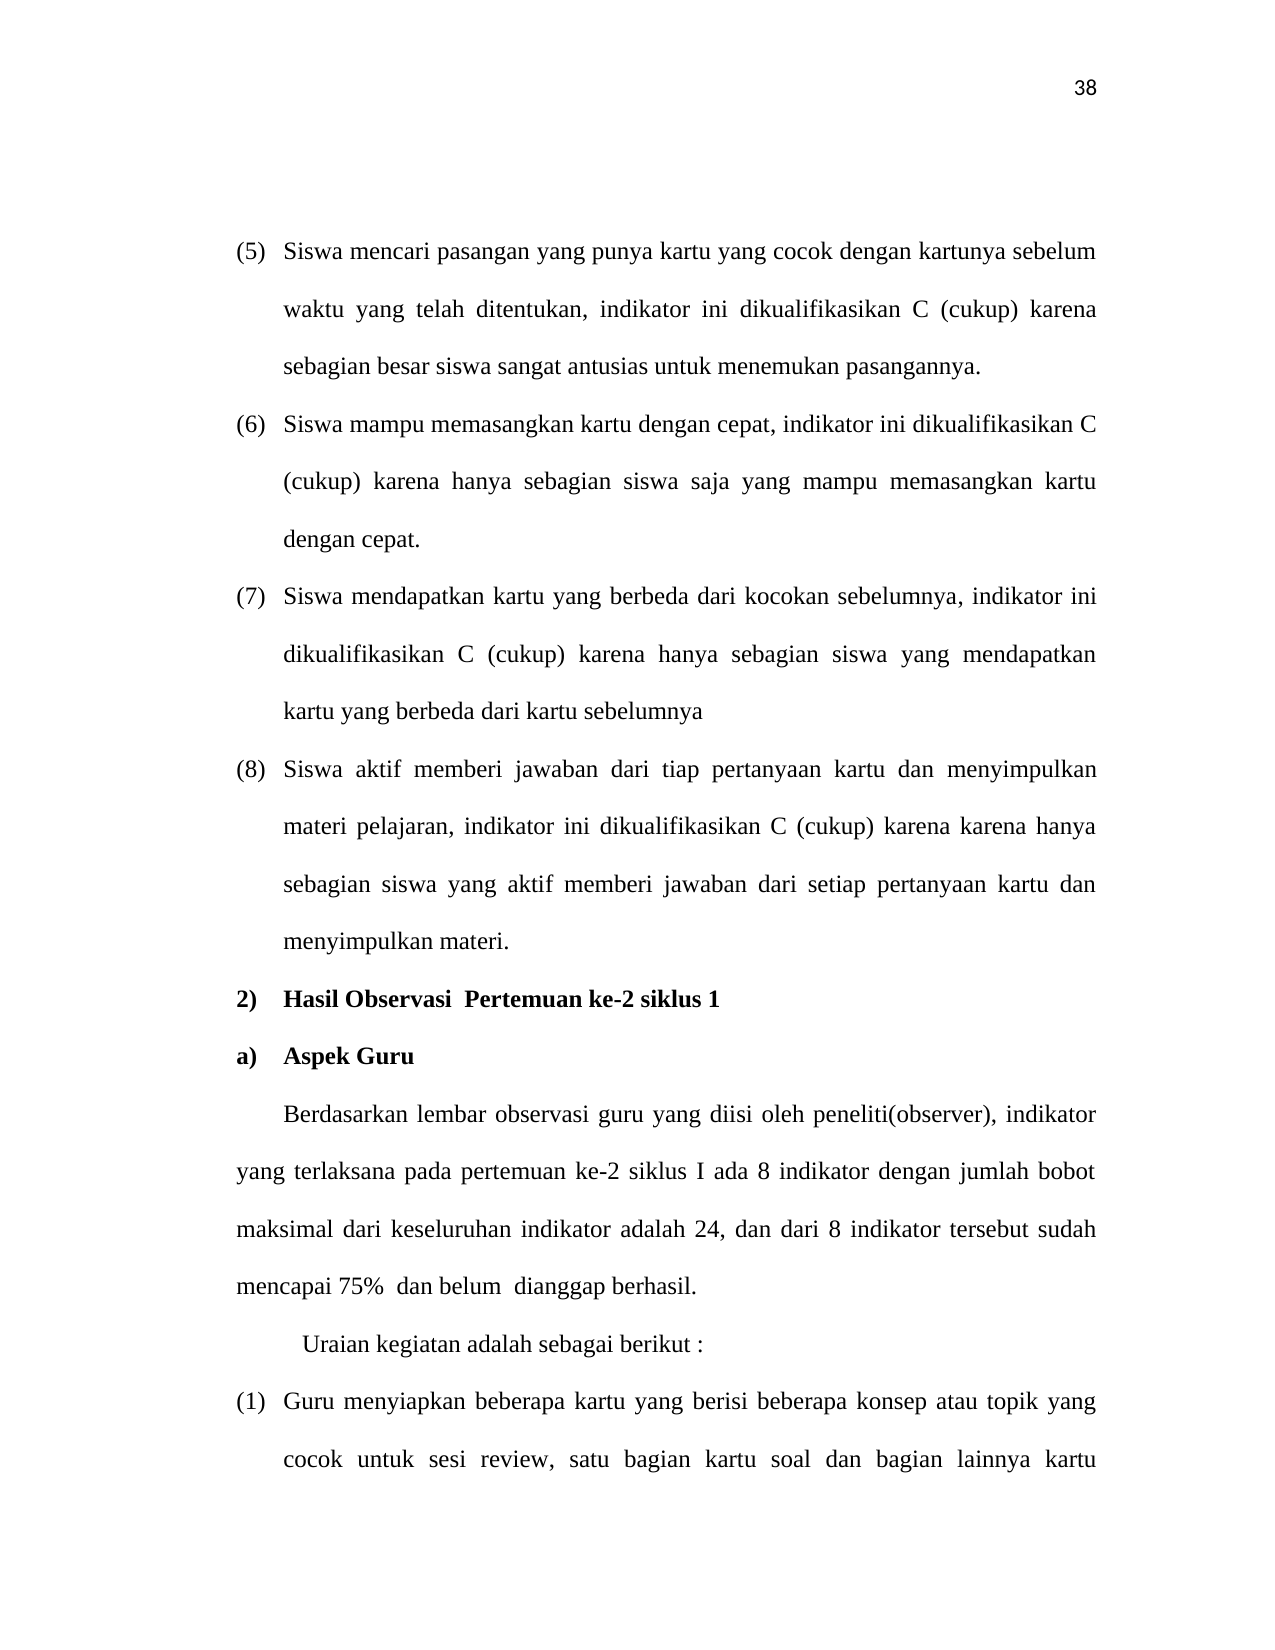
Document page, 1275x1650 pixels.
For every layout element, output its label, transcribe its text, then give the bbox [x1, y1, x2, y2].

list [236, 1386, 1097, 1472]
list Siswa mencari pasangan yang punya kartu yang cocok dengan kartunya sebelum waktu yang telah ditentukan, indikator ini dikualifikasikan C (cukup) karena sebagian besar siswa sangat antusias untuk menemukan pasangannya. [236, 236, 1097, 380]
list Siswa mampu memasangkan kartu dengan cepat, indikator ini dikualifikasikan C (cukup) karena hanya sebagian siswa saja yang mampu memasangkan kartu dengan cepat. [236, 409, 1097, 552]
list Hasil Observasi Pertemuan ke-2 siklus 1 [236, 984, 1097, 1012]
list Berdasarkan lembar observasi guru yang diisi oleh peneliti(observer), indikator yang terlaksana pada pertemuan ke-2 siklus I ada 8 indikator dengan jumlah bobot maksimal dari keseluruhan indikator adalah 24, dan dari 8 indikator tersebut sudah mencapai 75% dan belum dianggap berhasil. [236, 1099, 1097, 1300]
list Uraian kegiatan adalah sebagai berikut : [236, 1329, 1097, 1357]
list Siswa mendapatkan kartu yang berbeda dari kocokan sebelumnya, indikator ini dikualifikasikan C (cukup) karena hanya sebagian siswa yang mendapatkan kartu yang berbeda dari kartu sebelumnya [236, 581, 1097, 725]
list Aspek Guru [236, 1041, 1097, 1070]
list Siswa aktif memberi jawaban dari tiap pertanyaan kartu dan menyimpulkan materi pelajaran, indikator ini dikualifikasikan C (cukup) karena karena hanya sebagian siswa yang aktif memberi jawaban dari setiap pertanyaan kartu dan menyimpulkan materi. [236, 754, 1097, 955]
